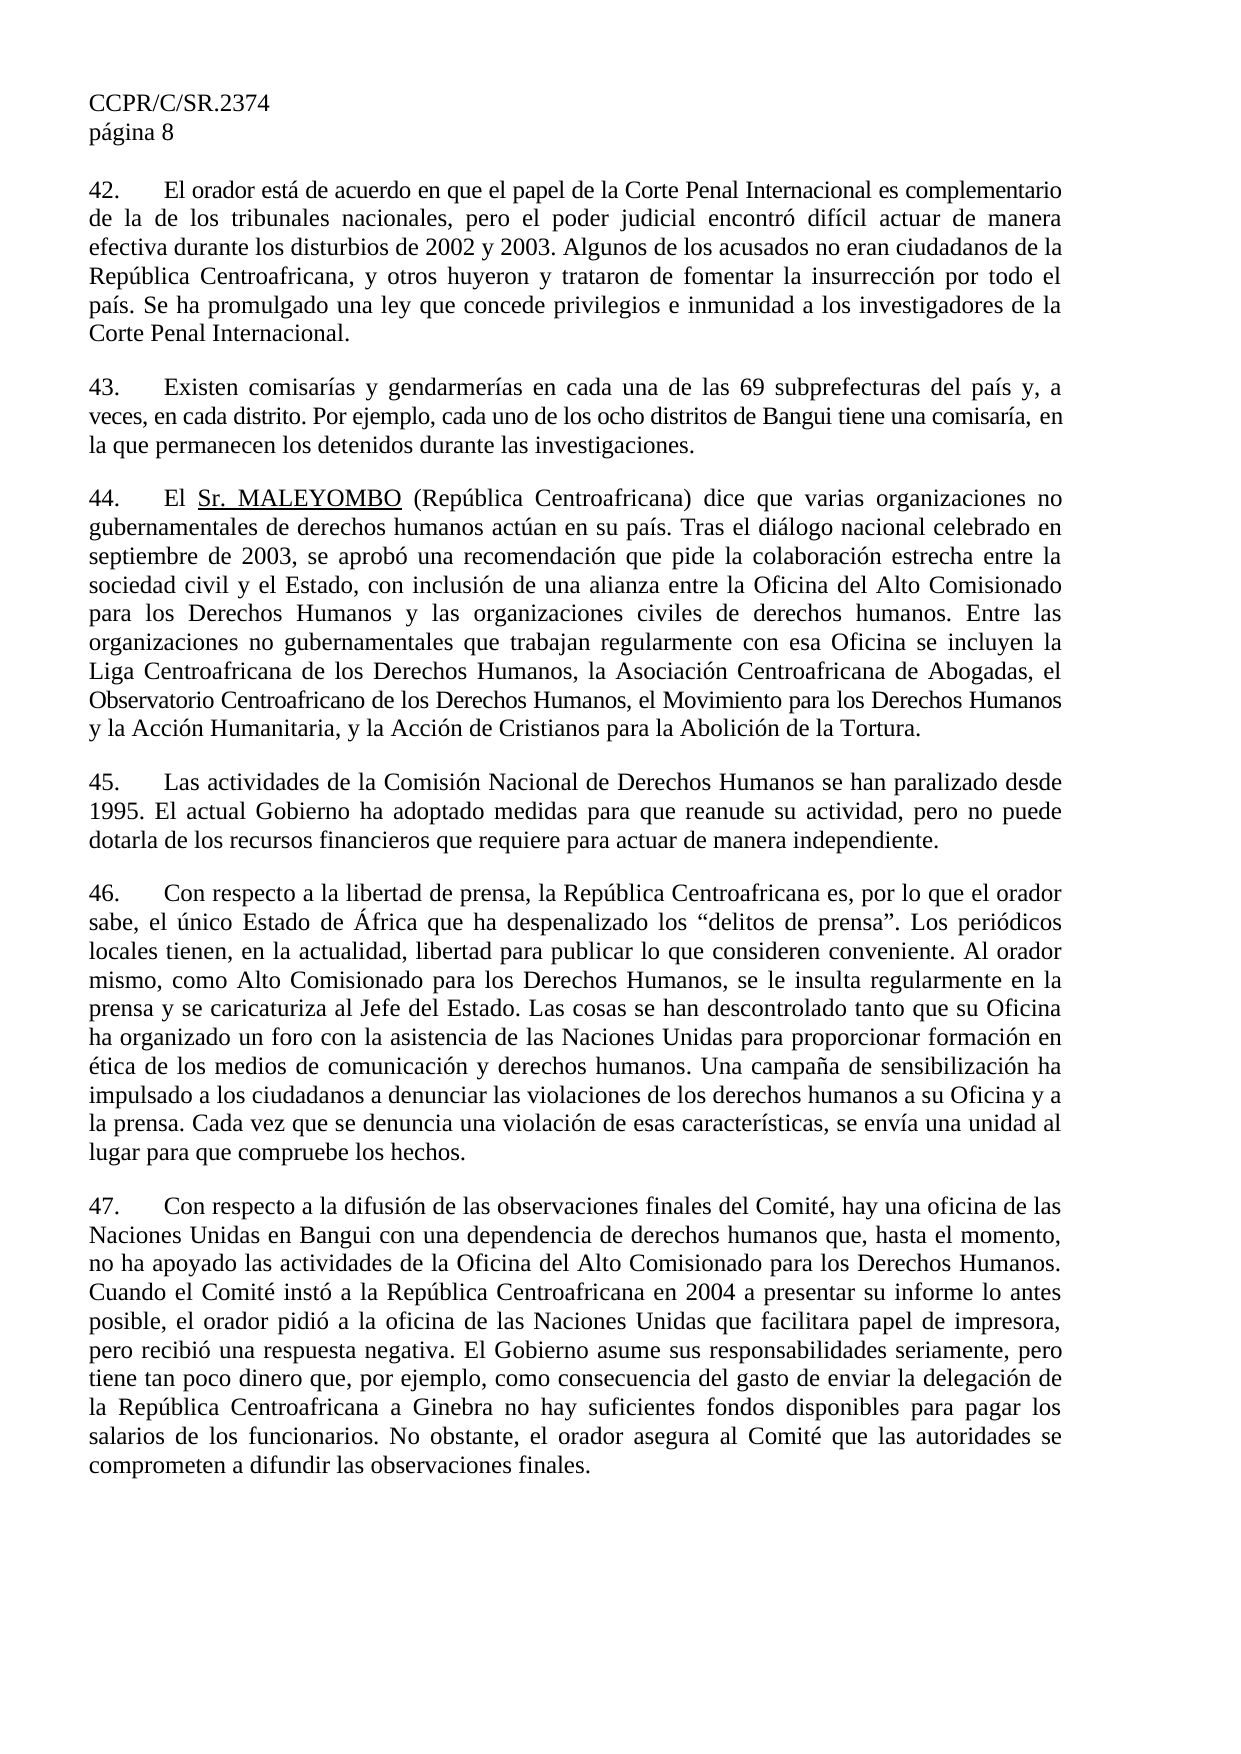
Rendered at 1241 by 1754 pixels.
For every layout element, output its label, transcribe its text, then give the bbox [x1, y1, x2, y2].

text 42. El orador está de acuerdo en que el papel de la Corte Penal Internacional es complementario de la de los tribunales nacionales, pero el poder judicial encontró difícil actuar de manera efectiva durante los disturbios de 2002 y 2003. Algunos de los acusados no eran ciudadanos de la República Centroafricana, y otros huyeron y trataron de fomentar la insurrección por todo el país. Se ha promulgado una ley que concede privilegios e inmunidad a los investigadores de la Corte Penal Internacional. [88, 175, 1063, 347]
text 46. Con respecto a la libertad de prensa, la República Centroafricana es, por lo que el orador sabe, el único Estado de África que ha despenalizado los “delitos de prensa”. Los periódicos locales tienen, en la actualidad, libertad para publicar lo que consideren conveniente. Al orador mismo, como Alto Comisionado para los Derechos Humanos, se le insulta regularmente en la prensa y se caricaturiza al Jefe del Estado. Las cosas se han descontrolado tanto que su Oficina ha organizado un foro con la asistencia de las Naciones Unidas para proporcionar formación en ética de los medios de comunicación y derechos humanos. Una campaña de sensibilización ha impulsado a los ciudadanos a denunciar las violaciones de los derechos humanos a su Oficina y a la prensa. Cada vez que se denuncia una violación de esas características, se envía una unidad al lugar para que compruebe los hechos. [88, 878, 1063, 1166]
text 44. El Sr. MALEYOMBO (República Centroafricana) dice que varias organizaciones no gubernamentales de derechos humanos actúan en su país. Tras el diálogo nacional celebrado en septiembre de 2003, se aprobó una recomendación que pide la colaboración estrecha entre la sociedad civil y el Estado, con inclusión de una alianza entre la Oficina del Alto Comisionado para los Derechos Humanos y las organizaciones civiles de derechos humanos. Entre las organizaciones no gubernamentales que trabajan regularmente con esa Oficina se incluyen la Liga Centroafricana de los Derechos Humanos, la Asociación Centroafricana de Abogadas, el Observatorio Centroafricano de los Derechos Humanos, el Movimiento para los Derechos Humanos y la Acción Humanitaria, y la Acción de Cristianos para la Abolición de la Tortura. [88, 483, 1063, 742]
text 43. Existen comisarías y gendarmerías en cada una de las 69 subprefecturas del país y, a veces, en cada distrito. Por ejemplo, cada uno de los ocho distritos de Bangui tiene una comisaría, en la que permanecen los detenidos durante las investigaciones. [88, 372, 1063, 458]
text 45. Las actividades de la Comisión Nacional de Derechos Humanos se han paralizado desde 1995. El actual Gobierno ha adoptado medidas para que reanude su actividad, pero no puede dotarla de los recursos financieros que requiere para actuar de manera independiente. [88, 767, 1063, 853]
text 47. Con respecto a la difusión de las observaciones finales del Comité, hay una oficina de las Naciones Unidas en Bangui con una dependencia de derechos humanos que, hasta el momento, no ha apoyado las actividades de la Oficina del Alto Comisionado para los Derechos Humanos. Cuando el Comité instó a la República Centroafricana en 2004 a presentar su informe lo antes posible, el orador pidió a la oficina de las Naciones Unidas que facilitara papel de impresora, pero recibió una respuesta negativa. El Gobierno asume sus responsabilidades seriamente, pero tiene tan poco dinero que, por ejemplo, como consecuencia del gasto de enviar la delegación de la República Centroafricana a Ginebra no hay suficientes fondos disponibles para pagar los salarios de los funcionarios. No obstante, el orador asegura al Comité que las autoridades se comprometen a difundir las observaciones finales. [88, 1191, 1063, 1478]
